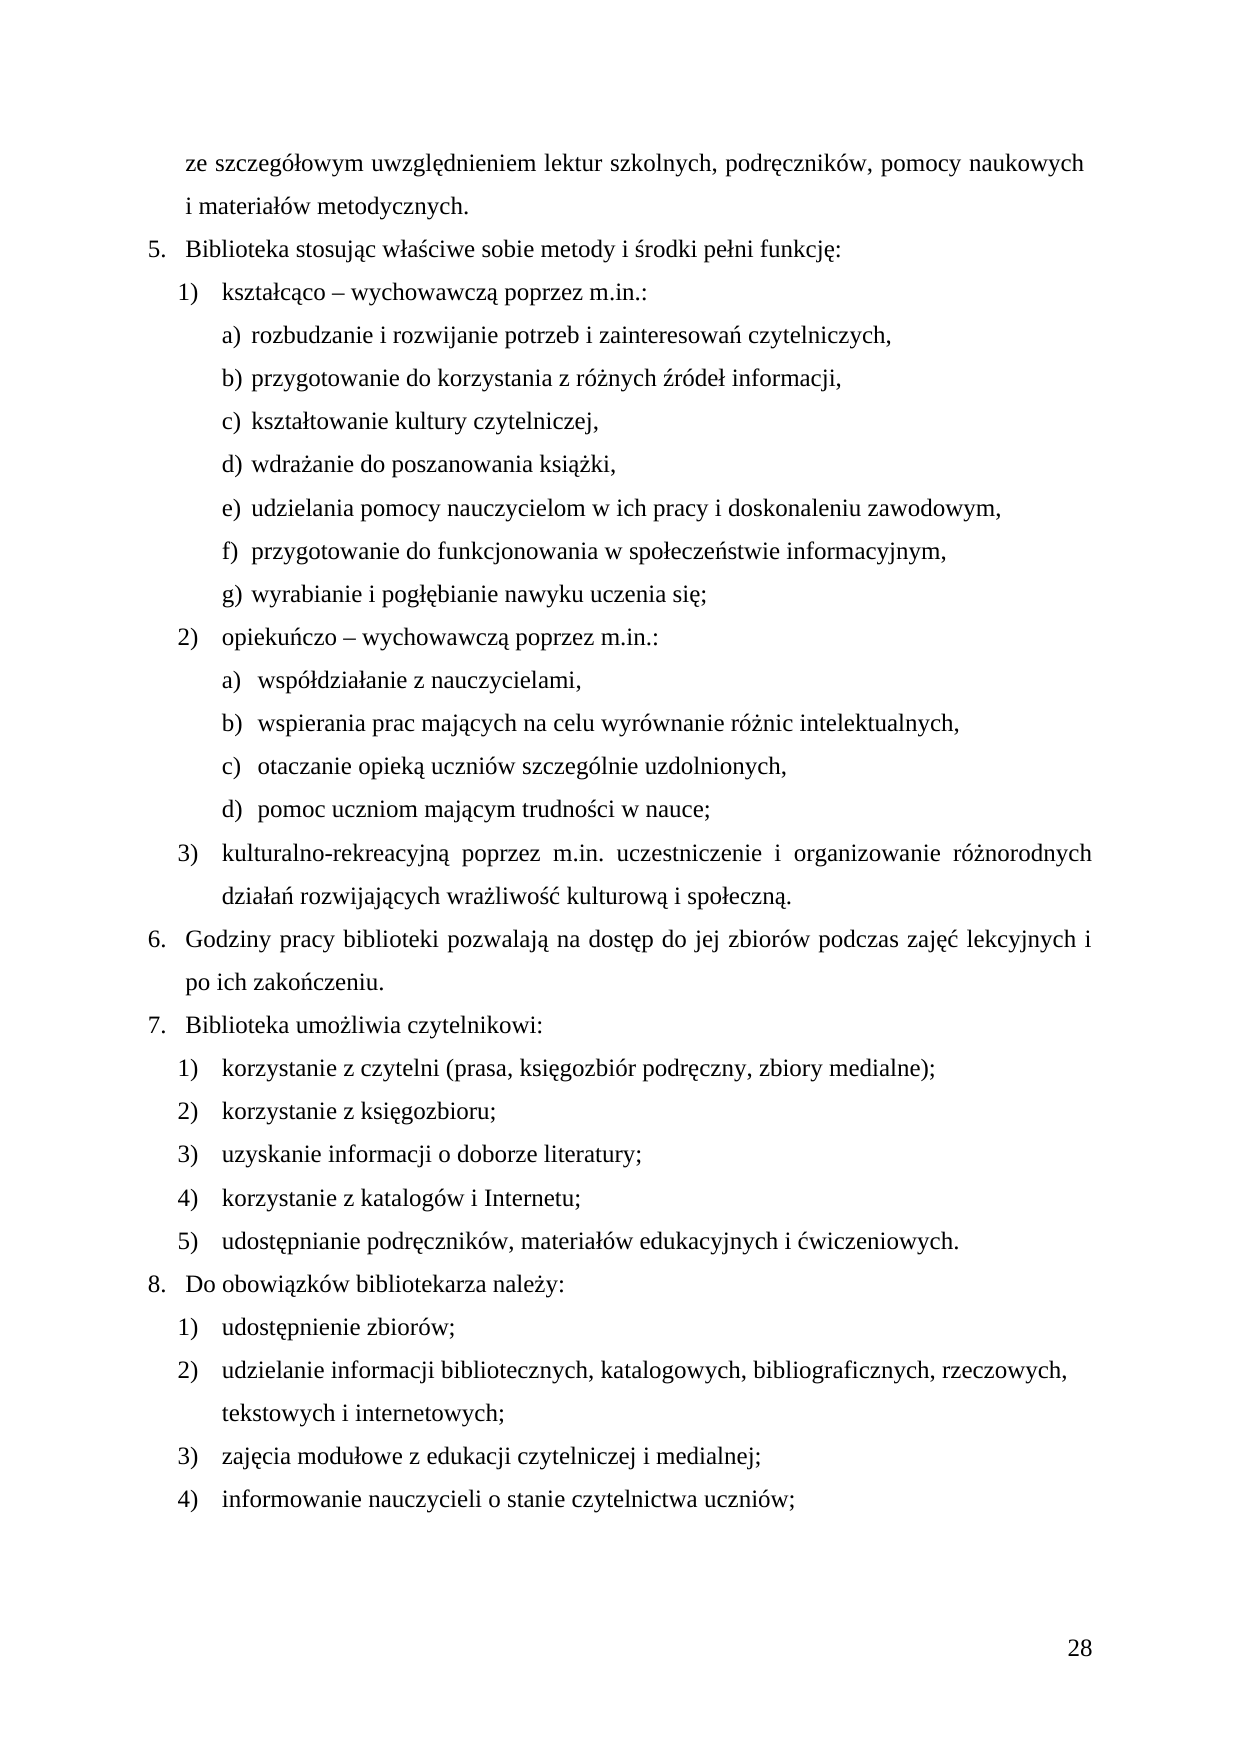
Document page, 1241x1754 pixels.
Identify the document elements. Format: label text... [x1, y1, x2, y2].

list Do obowiązków bibliotekarza należy: [148, 1269, 1093, 1298]
list informowanie nauczycieli o stanie czytelnictwa uczniów; [177, 1484, 1093, 1513]
list kształtowanie kultury czytelniczej, [222, 406, 1093, 435]
list Godziny pracy biblioteki pozwalają na dostęp do jej zbiorów podczas zajęć lekcyjnych i po ich zakończeniu. [148, 924, 1093, 996]
list udzielanie informacji bibliotecznych, katalogowych, bibliograficznych, rzeczowych, tekstowych i internetowych; [177, 1355, 1093, 1427]
list uzyskanie informacji o doborze literatury; [177, 1139, 1093, 1168]
list wyrabianie i pogłębianie nawyku uczenia się; [222, 579, 1093, 608]
list korzystanie z katalogów i Internetu; [177, 1183, 1093, 1211]
list Biblioteka stosując właściwe sobie metody i środki pełni funkcję: [148, 234, 1093, 263]
list zajęcia modułowe z edukacji czytelniczej i medialnej; [177, 1441, 1093, 1470]
list rozbudzanie i rozwijanie potrzeb i zainteresowań czytelniczych, [222, 320, 1093, 349]
list korzystanie z księgozbioru; [177, 1096, 1093, 1125]
list przygotowanie do funkcjonowania w społeczeństwie informacyjnym, [222, 536, 1093, 564]
list udostępnianie podręczników, materiałów edukacyjnych i ćwiczeniowych. [177, 1226, 1093, 1254]
list wdrażanie do poszanowania książki, [222, 449, 1093, 478]
list pomoc uczniom mającym trudności w nauce; [222, 794, 1093, 823]
list kształcąco – wychowawczą poprzez m.in.: [177, 277, 1093, 306]
list Biblioteka umożliwia czytelnikowi: [148, 1010, 1093, 1039]
list kulturalno-rekreacyjną poprzez m.in. uczestniczenie i organizowanie różnorodnych działań rozwijających wrażliwość kulturową i społeczną. [177, 838, 1093, 909]
list korzystanie z czytelni (prasa, księgozbiór podręczny, zbiory medialne); [177, 1053, 1093, 1082]
list wspierania prac mających na celu wyrównanie różnic intelektualnych, [222, 708, 1093, 737]
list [148, 148, 1093, 219]
list przygotowanie do korzystania z różnych źródeł informacji, [222, 363, 1093, 392]
list współdziałanie z nauczycielami, [222, 665, 1093, 694]
list otaczanie opieką uczniów szczególnie uzdolnionych, [222, 751, 1093, 780]
list udostępnienie zbiorów; [177, 1312, 1093, 1341]
list opiekuńczo – wychowawczą poprzez m.in.: [177, 622, 1093, 651]
list udzielania pomocy nauczycielom w ich pracy i doskonaleniu zawodowym, [222, 493, 1093, 521]
